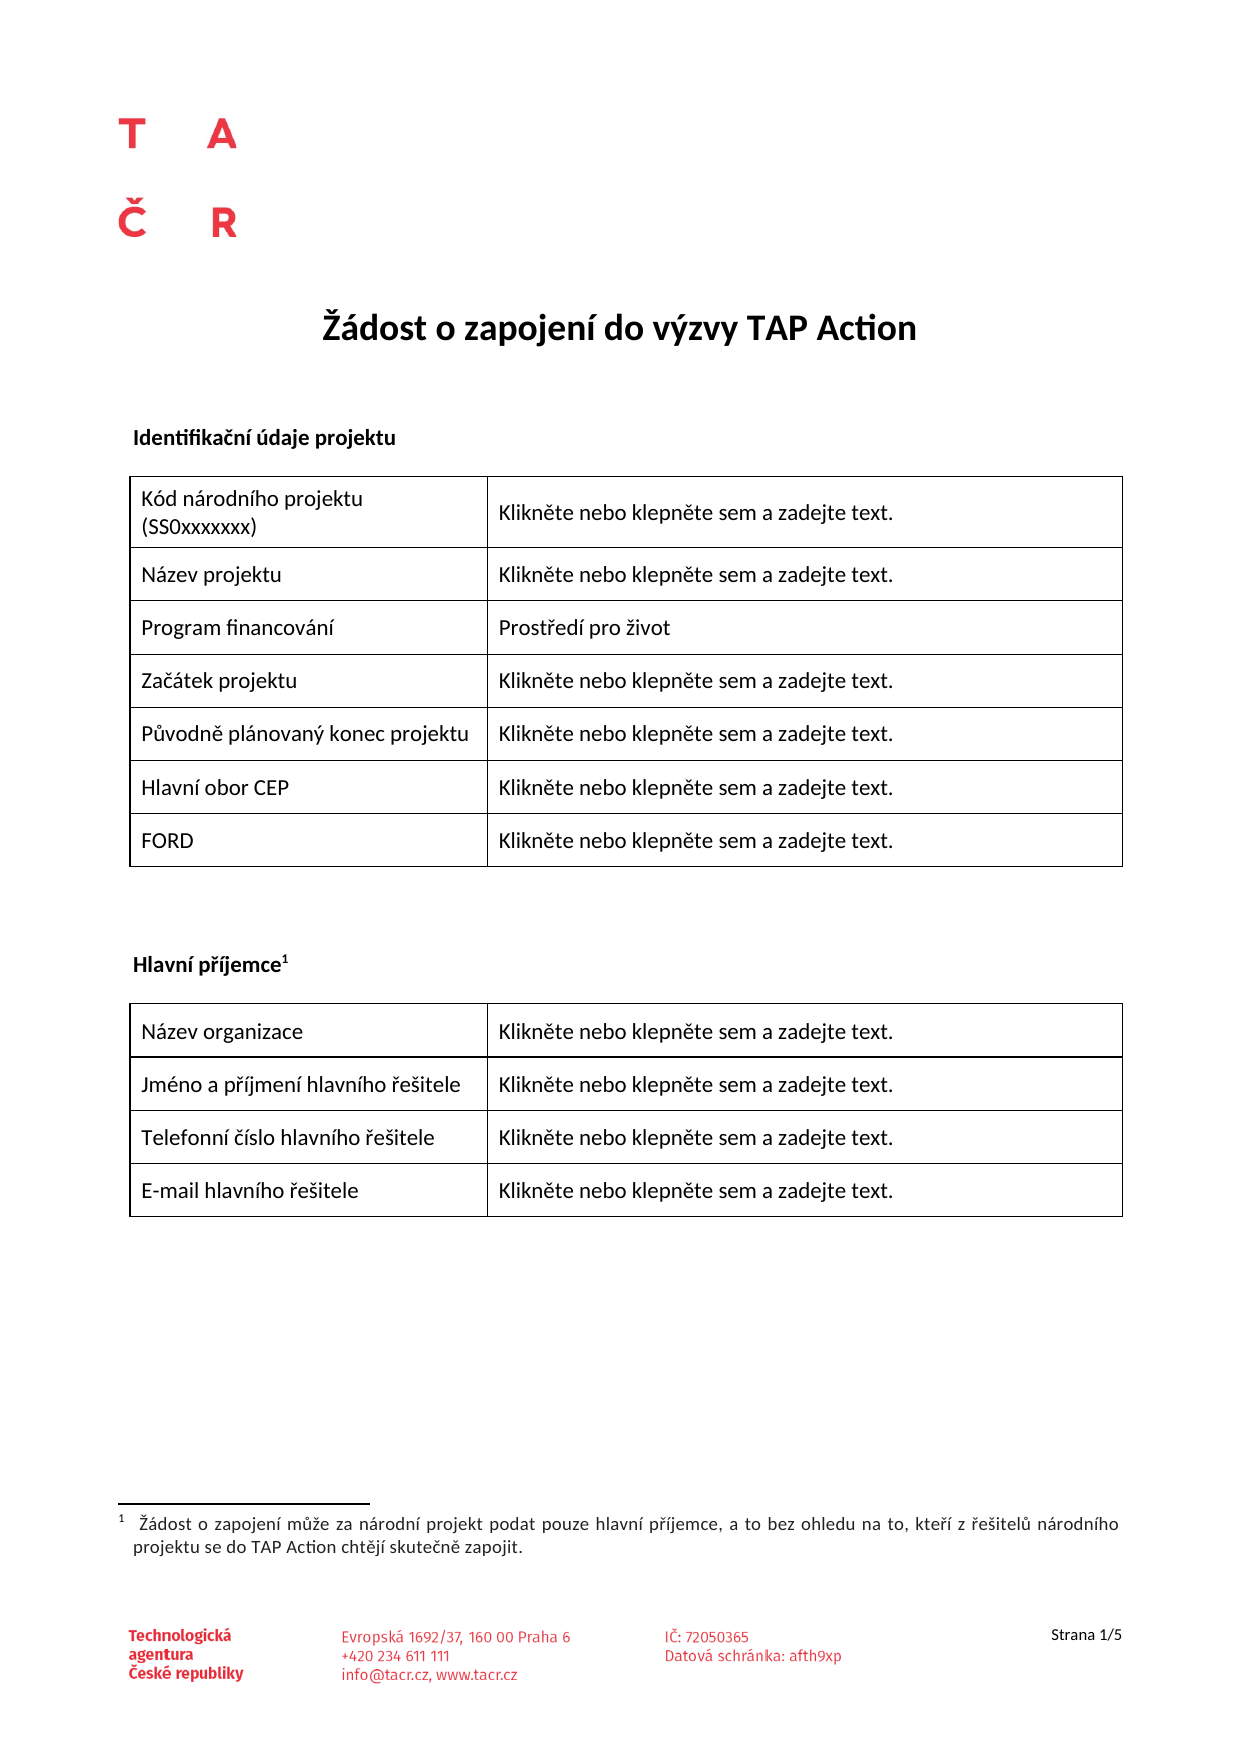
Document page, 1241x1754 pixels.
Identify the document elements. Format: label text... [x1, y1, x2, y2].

table_cell Jméno a příjmení hlavního řešitele [131, 1058, 487, 1109]
table_cell Původně plánovaný konec projektu [131, 708, 487, 760]
table_cell Začátek projektu [131, 655, 487, 707]
table_cell Hlavní obor CEP [131, 761, 487, 813]
table_cell E-mail hlavního řešitele [131, 1164, 487, 1216]
table_header Název organizace [131, 1004, 487, 1056]
table_cell Telefonní číslo hlavního řešitele [131, 1111, 487, 1163]
picture [0, 0, 237, 237]
table_cell FORD [131, 814, 487, 866]
table_cell Program financování [131, 601, 487, 653]
text Hlavní příjemce [118, 950, 1122, 978]
text Žádost o zapojení do výzvy TAP Action [118, 304, 1122, 350]
table_header Kód národního projektu (SS0xxxxxxx) [131, 477, 487, 547]
table_cell Název projektu [131, 548, 487, 600]
text Identifikační údaje projektu [133, 423, 1122, 451]
picture [18, 1618, 916, 1754]
